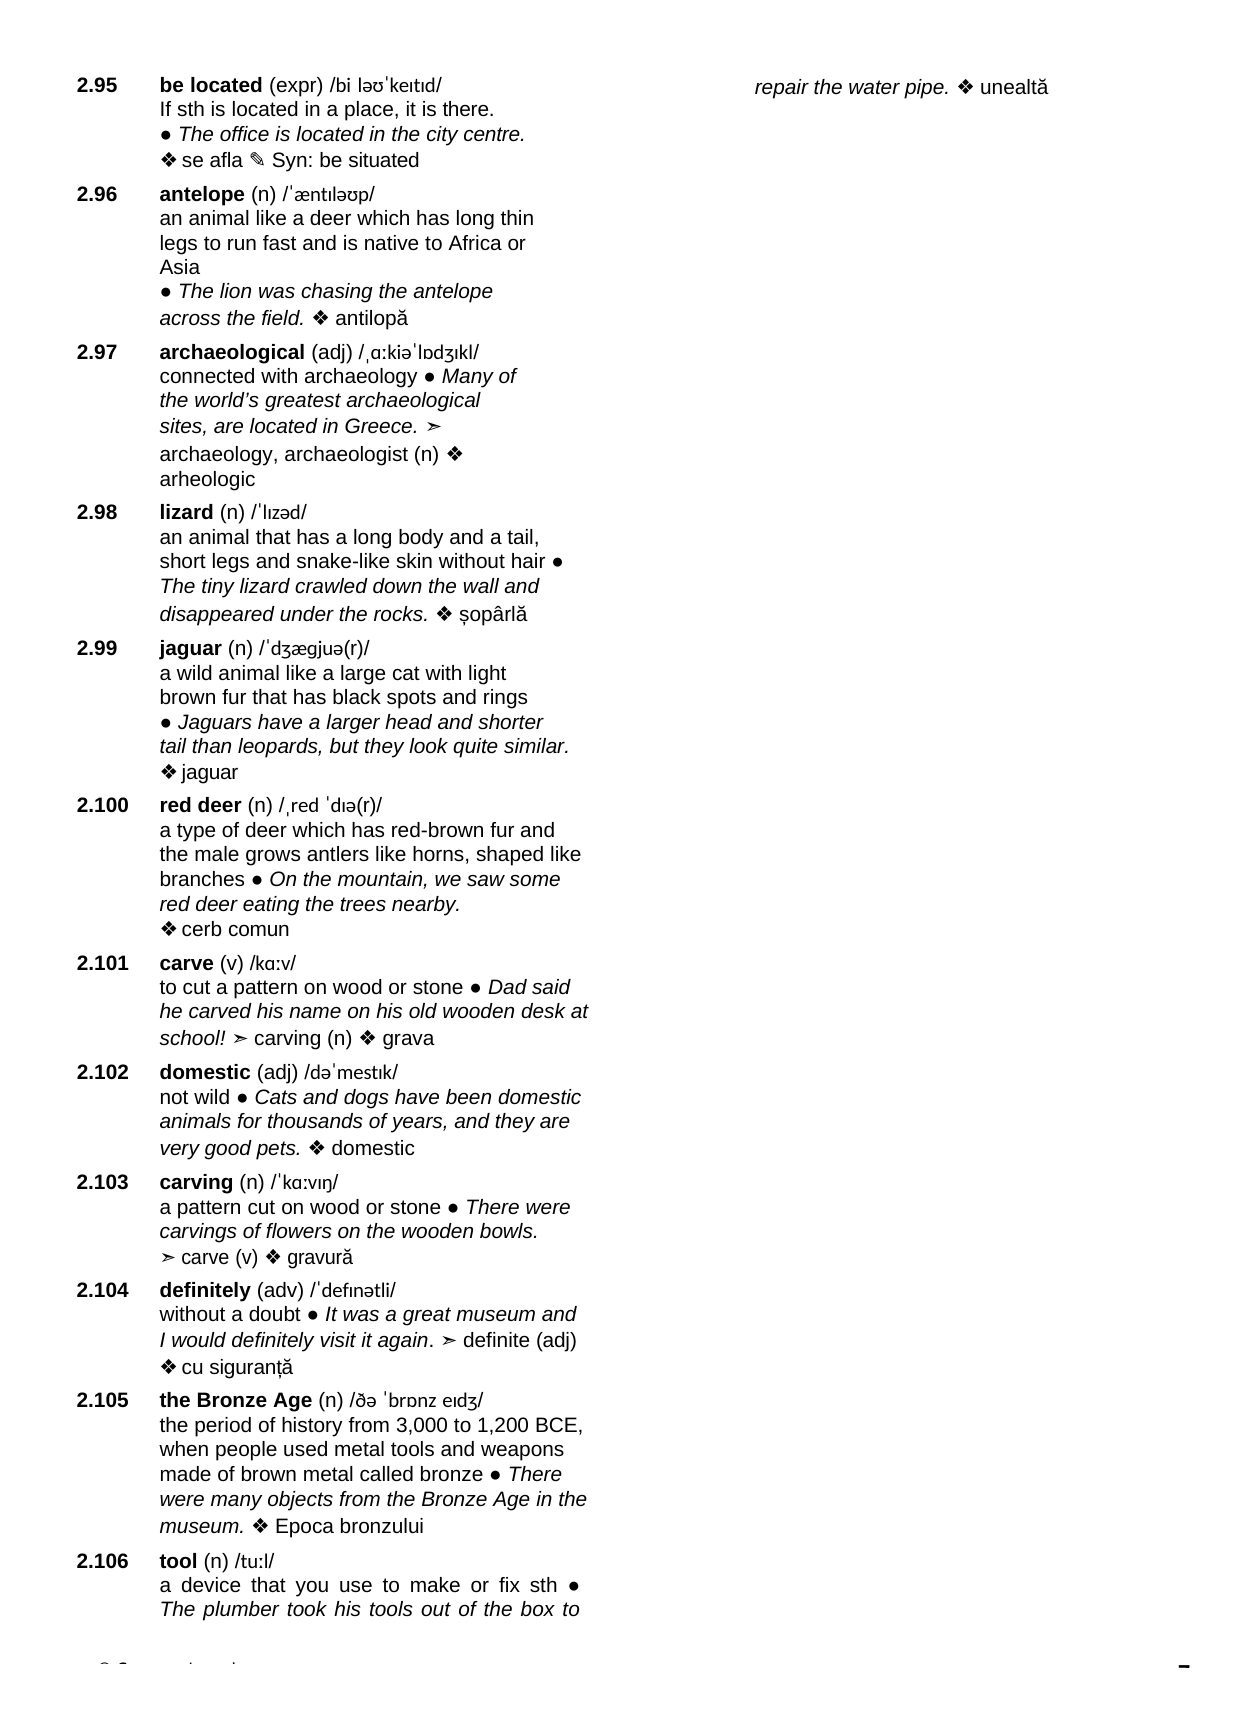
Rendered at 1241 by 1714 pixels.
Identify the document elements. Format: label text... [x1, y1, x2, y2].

list be located (expr) /bi ləʊˈkeɪtɪd/ [77, 72, 591, 97]
list domestic (adj) /dəˈmestɪk/ [77, 1059, 591, 1085]
text the period of history from 3,000 to 1,200 BCE, when people used metal tools and weapons made of brown metal called bronze ● There were many objects from the Bronze Age in the museum. ❖ Epoca bronzului [159, 1413, 591, 1540]
text a type of deer which has red-brown fur and the male grows antlers like horns, shaped like branches ● On the mountain, we saw some red deer eating the trees nearby. [159, 818, 582, 915]
list carving (n) /ˈkɑːvɪŋ/ [76, 1169, 591, 1194]
list the Bronze Age (n) /ðə ˈbrɒnz eɪdʒ/ [76, 1387, 591, 1413]
text not wild ● Cats and dogs have been domestic animals for thousands of years, and they are very good pets. ❖ domestic [159, 1085, 591, 1162]
text ➣ carve (v) ❖ gravură [159, 1244, 591, 1269]
list antelope (n) /ˈæntɪləʊp/ [77, 181, 591, 206]
text a device that you use to make or fix sth ● The plumber took his tools out of the box to repair the water pipe. ❖ unealtă [159, 1573, 581, 1621]
list jaguar (n) /ˈdʒæɡjuə(r)/ [77, 635, 591, 660]
list lizard (n) /ˈlɪzəd/ [77, 499, 591, 525]
list tool (n) /tuːl/ [76, 1548, 591, 1573]
text If sth is located in a place, it is there. [159, 97, 591, 121]
text an animal that has a long body and a tail, short legs and snake-like skin without hair ● The tiny lizard crawled down the wall and disappeared under the rocks. ❖ șopârlă [159, 525, 591, 627]
list carve (v) /kɑːv/ [77, 950, 591, 975]
list cerb comun [159, 916, 591, 942]
list The office is located in the city centre. [159, 122, 591, 146]
list Jaguars have a larger head and shorter tail than leopards, but they look quite similar. [159, 709, 575, 758]
text a pattern cut on wood or stone ● There were carvings of flowers on the wooden bowls. [159, 1194, 591, 1243]
list cu siguranță [159, 1354, 591, 1379]
list archaeological (adj) /ˌɑːkiəˈlɒdʒɪkl/ connected with archaeology ● Many of the world’s greatest archaeological sites, are located in Greece. ➣ archaeology, archaeologist (n) ❖ arheologic [77, 340, 534, 491]
text without a doubt ● It was a great museum and I would definitely visit it again. ➣ definite (adj) [159, 1303, 579, 1354]
list jaguar [159, 759, 591, 784]
list definitely (adv) /ˈdefɪnətli/ [76, 1277, 591, 1303]
text to cut a pattern on wood or stone ● Dad said he carved his name on his old wooden desk at school! ➣ carving (n) ❖ grava [159, 975, 591, 1052]
text a wild animal like a large cat with light brown fur that has black spots and rings [159, 660, 561, 709]
list se afla ✎ Syn: be situated [159, 146, 591, 173]
text an animal like a deer which has long thin legs to run fast and is native to Africa or Asia [159, 206, 571, 279]
list red deer (n) /ˌred ˈdɪə(r)/ [77, 792, 591, 818]
text a device that you use to make or fix sth ● The plumber took his tools out of the box to repair the water pipe. ❖ unealtă [754, 72, 1230, 100]
list The lion was chasing the antelope across the field. ❖ antilopă [159, 280, 560, 331]
